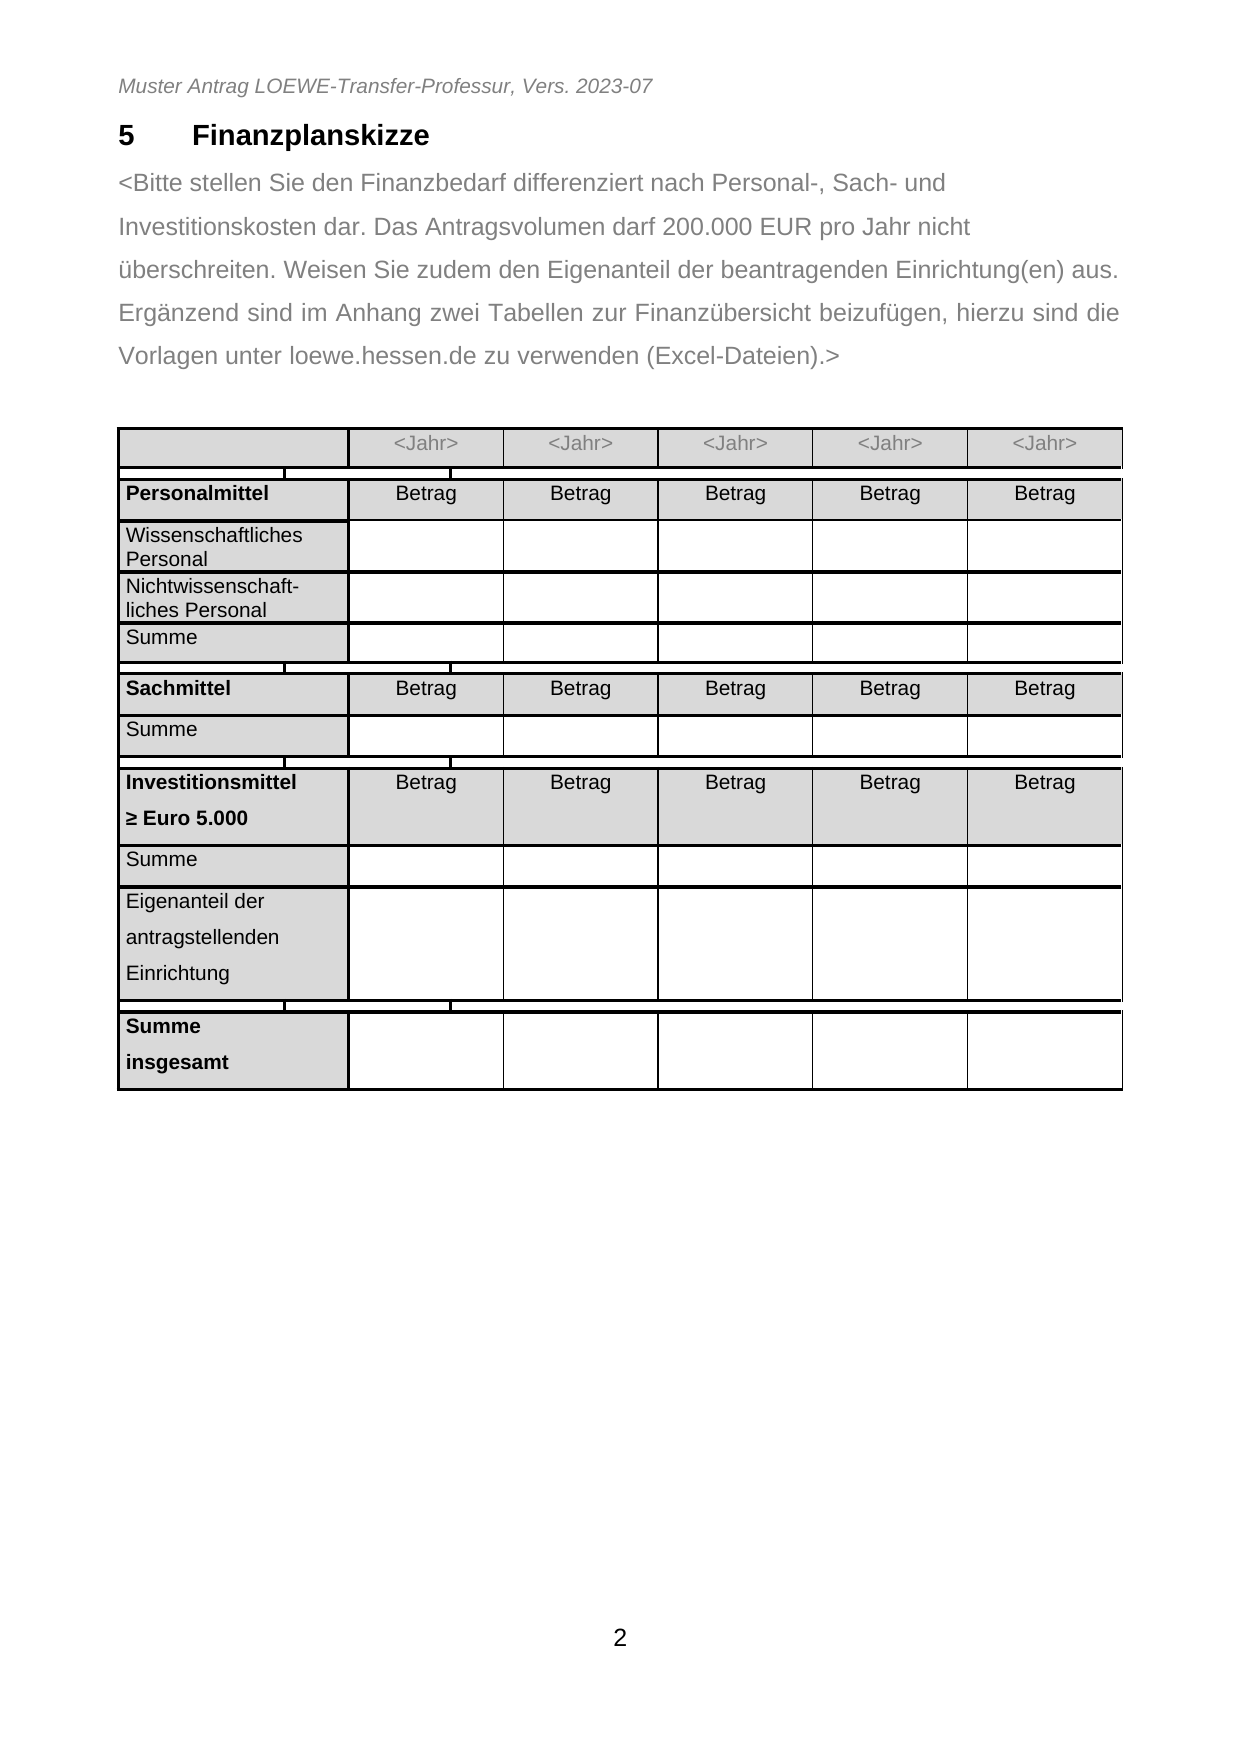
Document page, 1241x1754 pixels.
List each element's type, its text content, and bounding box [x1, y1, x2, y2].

table_cell Summe [120, 717, 347, 755]
table_cell Betrag [968, 478, 1122, 519]
table_cell [813, 717, 967, 755]
table_cell Betrag [968, 767, 1122, 844]
table_cell [659, 574, 812, 621]
table_cell Betrag [968, 672, 1122, 714]
table_cell [350, 847, 503, 885]
table_cell [659, 1014, 812, 1088]
table_cell Betrag [813, 770, 967, 844]
table_cell [504, 847, 657, 885]
table_cell [120, 1002, 283, 1010]
table_cell Investitionsmittel ≥ Euro 5.000 [120, 770, 347, 844]
table_header <Jahr> [350, 430, 503, 466]
table_cell [286, 664, 449, 672]
table_cell [968, 1010, 1122, 1088]
table_cell [968, 844, 1122, 885]
table_cell [813, 889, 967, 999]
table_cell Betrag [504, 770, 657, 844]
table_cell [350, 717, 503, 755]
table_cell [813, 625, 967, 661]
table_cell [350, 889, 503, 999]
table_cell Betrag [504, 675, 657, 714]
table_cell [659, 521, 812, 570]
table_cell [813, 521, 967, 570]
table_cell Betrag [350, 675, 503, 714]
table_cell [968, 714, 1122, 755]
table_cell [504, 574, 657, 621]
table_cell [286, 1002, 449, 1010]
table_cell [120, 758, 283, 767]
table_cell [350, 1014, 503, 1088]
table_cell [968, 885, 1122, 999]
table_cell [504, 889, 657, 999]
table_cell [350, 574, 503, 621]
table_cell Sachmittel [120, 675, 347, 714]
table_cell Summe insgesamt [120, 1014, 347, 1088]
table_cell Summe [120, 625, 347, 661]
table_cell [968, 621, 1122, 661]
table_cell [659, 717, 812, 755]
table_cell [504, 625, 657, 661]
table_cell Betrag [504, 481, 657, 519]
table_cell [120, 469, 283, 478]
table_header [120, 430, 347, 466]
text 5 Finanzplanskizze [118, 118, 1122, 152]
text Ergänzend sind im Anhang zwei Tabellen zur Finanzübersicht beizufügen, hierzu sind die Vorlagen unter loewe.hessen.de zu verwenden (Excel-Dateien).> [118, 298, 1122, 370]
table_cell Nichtwissenschaft- liches Personal [120, 574, 347, 621]
table_cell [659, 847, 812, 885]
table_cell Betrag [350, 770, 503, 844]
table_cell [350, 625, 503, 661]
table_cell Eigenanteil der antragstellenden Einrichtung [120, 889, 347, 999]
table_cell [286, 469, 449, 478]
table_cell [120, 664, 283, 672]
table_cell [504, 717, 657, 755]
table_cell Betrag [350, 481, 503, 519]
table_cell Betrag [659, 481, 812, 519]
table_cell [659, 625, 812, 661]
table_cell Betrag [813, 481, 967, 519]
table_cell Betrag [659, 770, 812, 844]
table_cell [286, 758, 449, 767]
table_cell Summe [120, 847, 347, 885]
table_cell [813, 574, 967, 621]
table_cell Betrag [813, 675, 967, 714]
table_cell Betrag [659, 675, 812, 714]
table_cell Personalmittel [120, 481, 347, 519]
table_header <Jahr> [659, 430, 812, 466]
table_cell [504, 1014, 657, 1088]
table_cell [968, 570, 1122, 621]
table_cell [350, 521, 503, 570]
table_header <Jahr> [968, 430, 1122, 466]
table_cell [813, 847, 967, 885]
table_cell [968, 519, 1122, 570]
table_header <Jahr> [813, 430, 967, 466]
table_cell [813, 1014, 967, 1088]
text <Bitte stellen Sie den Finanzbedarf differenziert nach Personal-, Sach- und Investitionskosten dar. Das Antragsvolumen darf 200.000 EUR pro Jahr nicht überschreiten. Weisen Sie zudem den Eigenanteil der beantragenden Einrichtung(en) aus. [118, 168, 1122, 283]
table_cell Wissenschaftliches Personal [120, 523, 347, 570]
table_header <Jahr> [504, 430, 657, 466]
table_cell [504, 521, 657, 570]
table_cell [659, 889, 812, 999]
